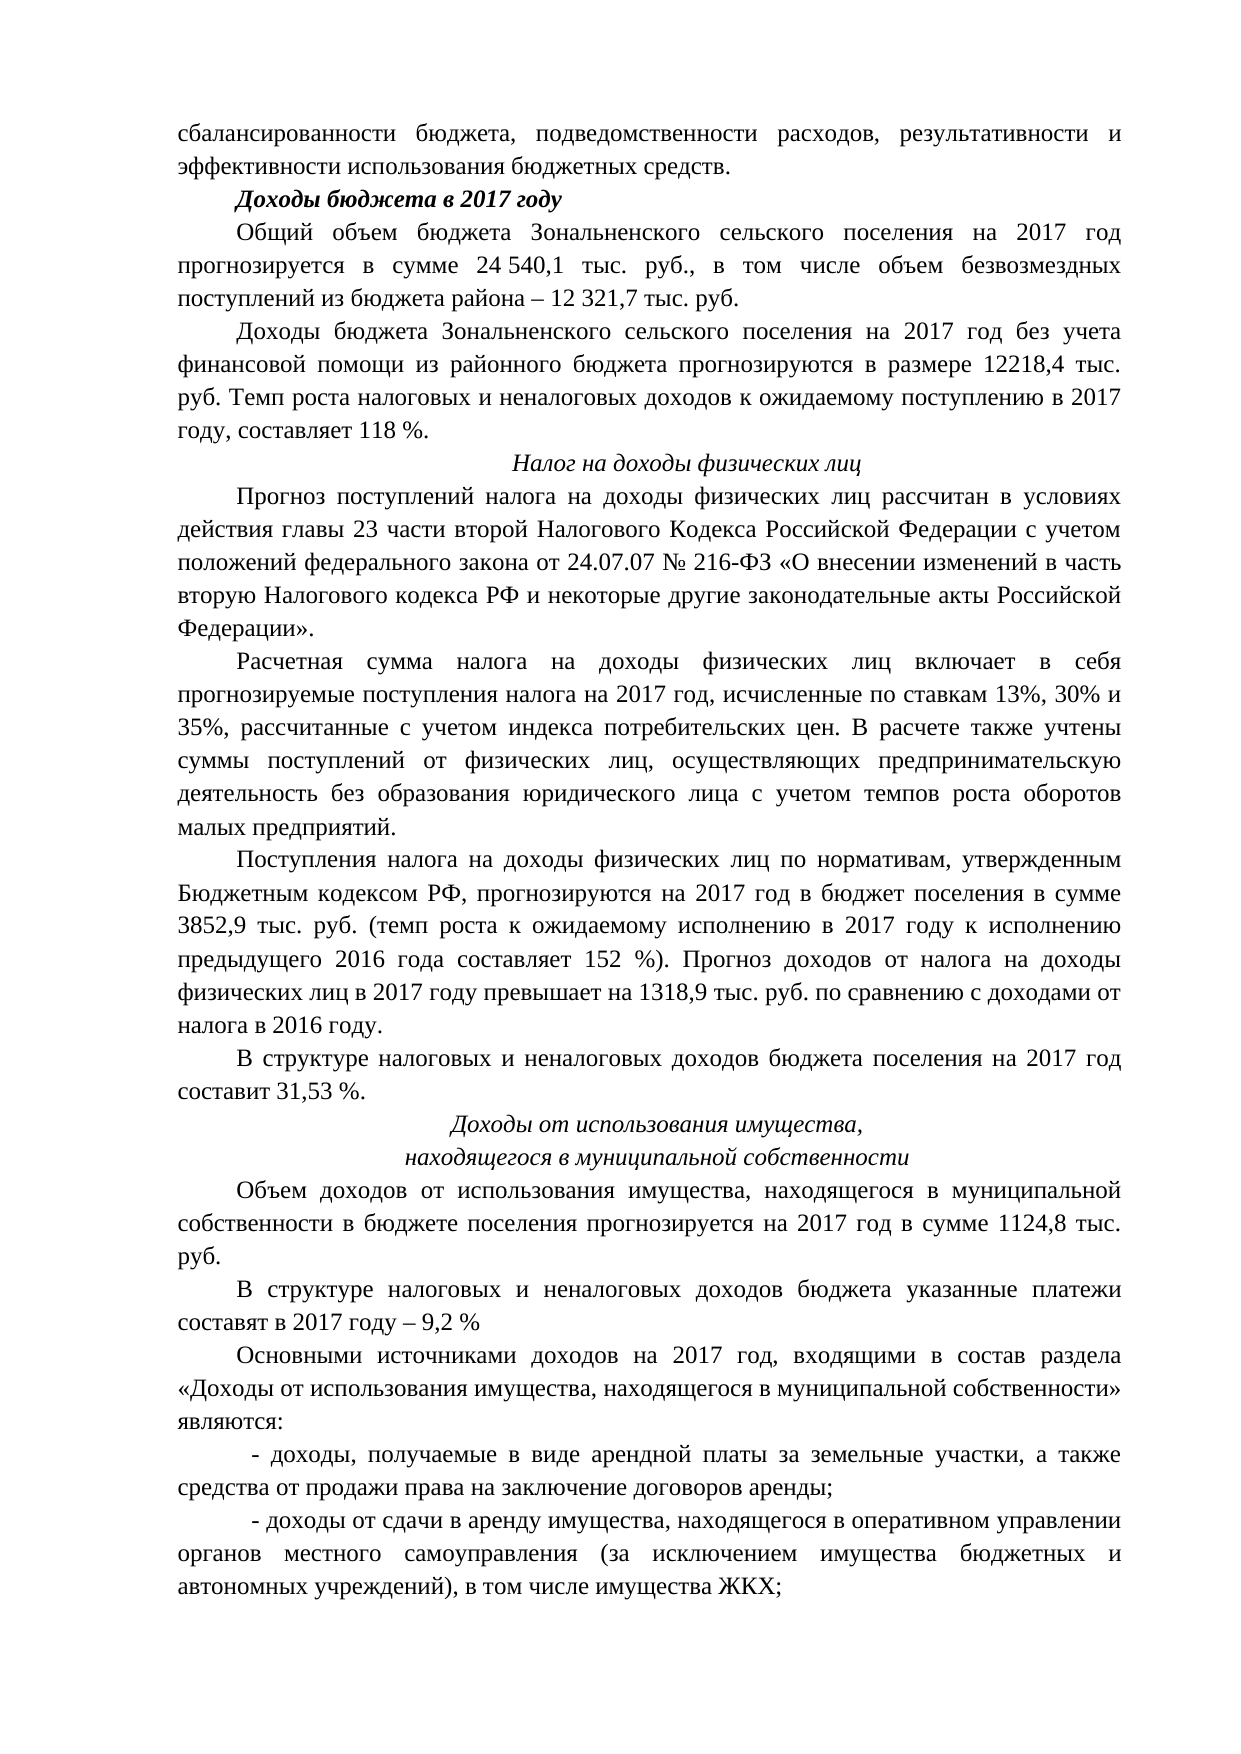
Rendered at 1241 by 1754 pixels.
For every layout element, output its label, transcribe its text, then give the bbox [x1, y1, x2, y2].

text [177, 118, 1122, 180]
text Налог на доходы физических лиц [177, 448, 1122, 477]
text - доходы от сдачи в аренду имущества, находящегося в оперативном управлении органов местного самоуправления (за исключением имущества бюджетных и автономных учреждений), в том числе имущества ЖКХ; [177, 1505, 1122, 1600]
subtitle Доходы бюджета в 2017 году [177, 184, 1122, 213]
text Объем доходов от использования имущества, находящегося в муниципальной собственности в бюджете поселения прогнозируется на 2017 год в сумме 1124,8 тыс. руб. [177, 1175, 1122, 1269]
text находящегося в муниципальной собственности [177, 1142, 1137, 1171]
text Расчетная сумма налога на доходы физических лиц включает в себя прогнозируемые поступления налога на 2017 год, исчисленные по ставкам 13%, 30% и 35%, рассчитанные с учетом индекса потребительских цен. В расчете также учтены суммы поступлений от физических лиц, осуществляющих предпринимательскую деятельность без образования юридического лица с учетом темпов роста оборотов малых предприятий. [177, 646, 1122, 840]
text Основными источниками доходов на 2017 год, входящими в состав раздела «Доходы от использования имущества, находящегося в муниципальной собственности» являются: [177, 1340, 1122, 1435]
text В структуре налоговых и неналоговых доходов бюджета указанные платежи составят в 2017 году – 9,2 % [177, 1274, 1122, 1336]
text Общий объем бюджета Зональненского сельского поселения на 2017 год прогнозируется в сумме 24 540,1 тыс. руб., в том числе объем безвозмездных поступлений из бюджета района – 12 321,7 тыс. руб. [177, 217, 1122, 312]
text Доходы от использования имущества, [177, 1109, 1137, 1137]
text Доходы бюджета Зональненского сельского поселения на 2017 год без учета финансовой помощи из районного бюджета прогнозируются в размере 12218,4 тыс. руб. Темп роста налоговых и неналоговых доходов к ожидаемому поступлению в 2017 году, составляет 118 %. [177, 316, 1122, 444]
text Прогноз поступлений налога на доходы физических лиц рассчитан в условиях действия главы 23 части второй Налогового Кодекса Российской Федерации с учетом положений федерального закона от 24.07.07 № 216-ФЗ «О внесении изменений в часть вторую Налогового кодекса РФ и некоторые другие законодательные акты Российской Федерации». [177, 481, 1122, 642]
text Поступления налога на доходы физических лиц по нормативам, утвержденным Бюджетным кодексом РФ, прогнозируются на 2017 год в бюджет поселения в сумме 3852,9 тыс. руб. (темп роста к ожидаемому исполнению в 2017 году к исполнению предыдущего 2016 года составляет 152 %). Прогноз доходов от налога на доходы физических лиц в 2017 году превышает на 1318,9 тыс. руб. по сравнению с доходами от налога в 2016 году. [177, 844, 1122, 1038]
text В структуре налоговых и неналоговых доходов бюджета поселения на 2017 год составит 31,53 %. [177, 1043, 1122, 1104]
text - доходы, получаемые в виде арендной платы за земельные участки, а также средства от продажи права на заключение договоров аренды; [177, 1439, 1122, 1501]
